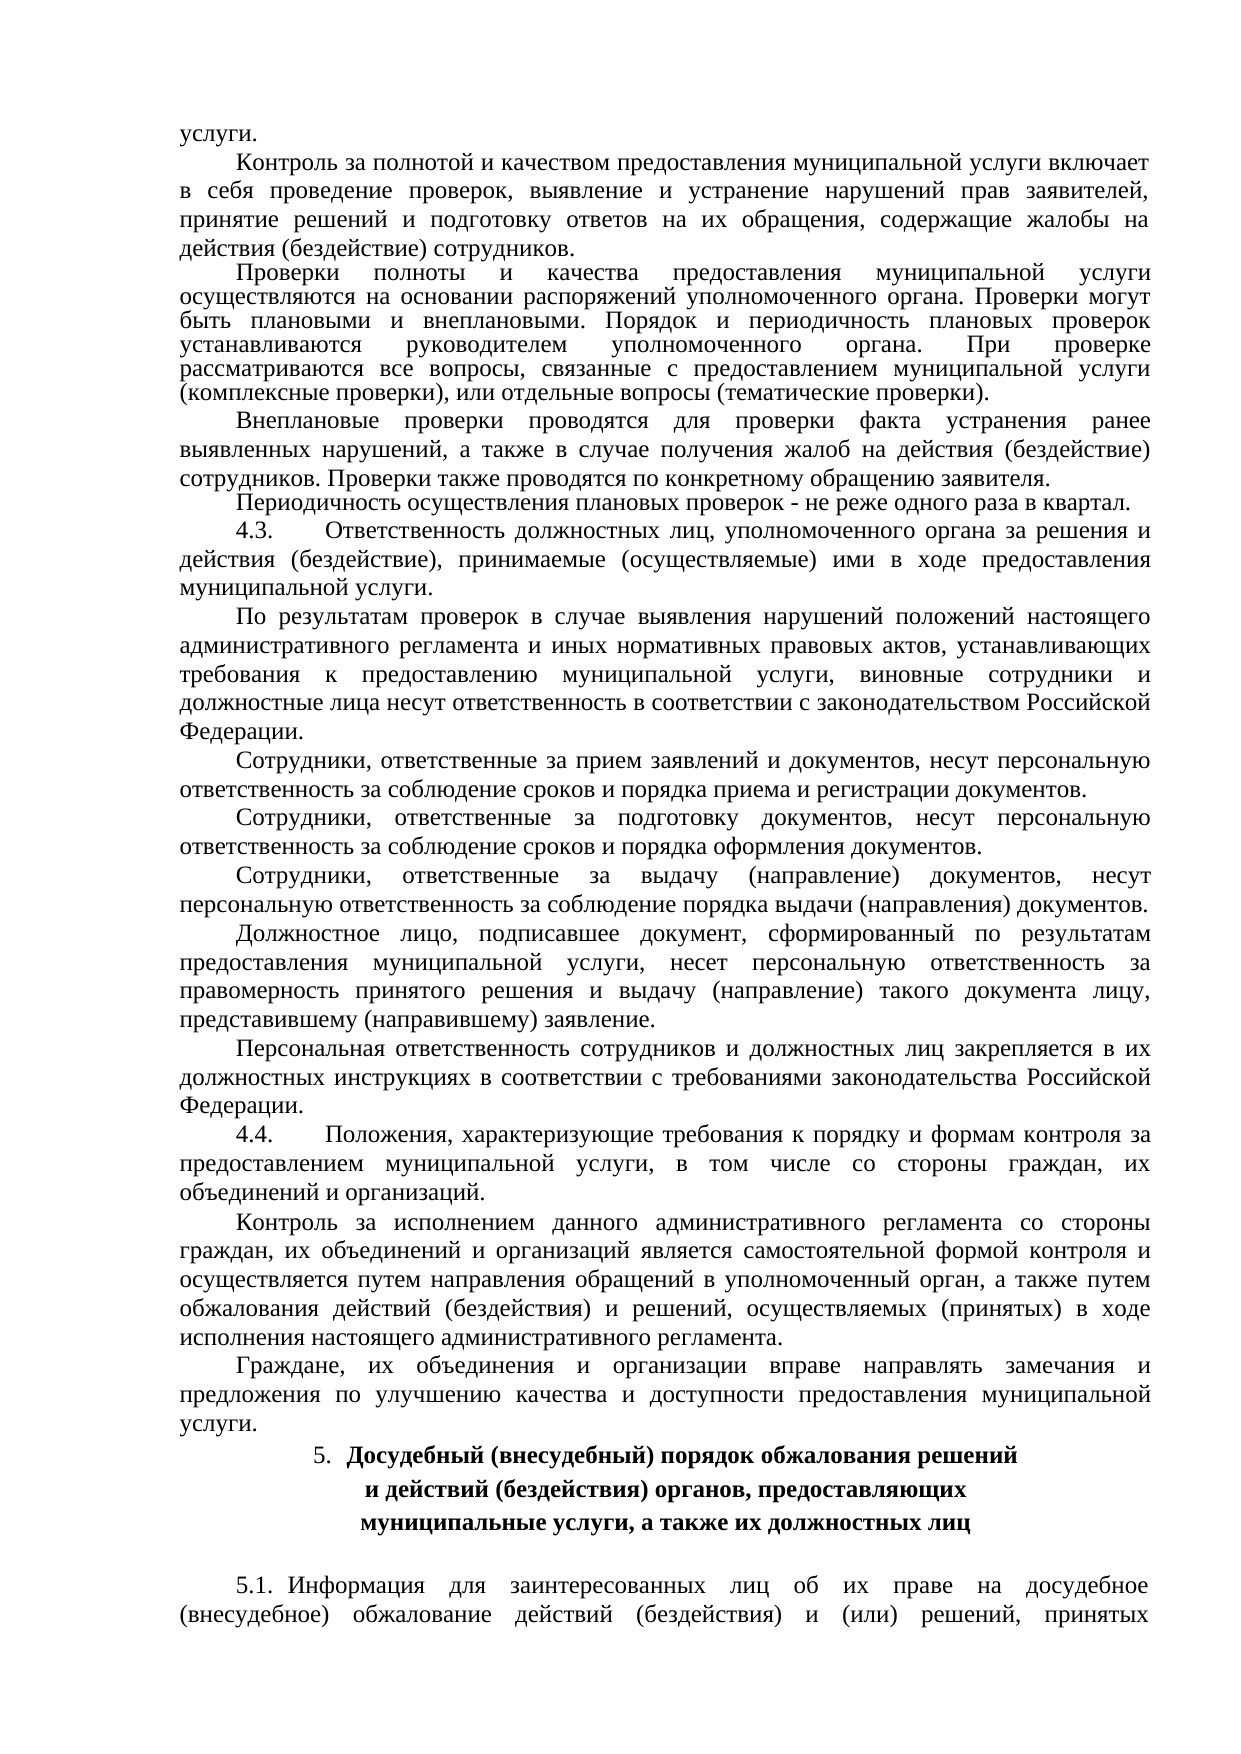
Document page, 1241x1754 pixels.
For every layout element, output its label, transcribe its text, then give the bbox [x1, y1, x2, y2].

text Внеплановые проверки проводятся для проверки факта устранения ранее выявленных нарушений, а также в случае получения жалоб на действия (бездействие) сотрудников. Проверки также проводятся по конкретному обращению заявителя. [179, 405, 1152, 492]
text Периодичность осуществления плановых проверок - не реже одного раза в квартал. [179, 492, 1152, 516]
text Должностное лицо, подписавшее документ, сформированный по результатам предоставления муниципальной услуги, несет персональную ответственность за правомерность принятого решения и выдачу (направление) такого документа лицу, представившему (направившему) заявление. [179, 918, 1152, 1033]
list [179, 118, 1149, 147]
text Контроль за исполнением данного административного регламента со стороны граждан, их объединений и организаций является самостоятельной формой контроля и осуществляется путем направления обращений в уполномоченный орган, а также путем обжалования действий (бездействия) и решений, осуществляемых (принятых) в ходе исполнения настоящего административного регламента. [179, 1207, 1152, 1350]
list Досудебный (внесудебный) порядок обжалования решений и действий (бездействия) органов, предоставляющих муниципальные услуги, а также их должностных лиц [304, 1437, 1027, 1537]
text Контроль за полнотой и качеством предоставления муниципальной услуги включает в себя проведение проверок, выявление и устранение нарушений прав заявителей, принятие решений и подготовку ответов на их обращения, содержащие жалобы на действия (бездействие) сотрудников. [179, 147, 1149, 262]
text Сотрудники, ответственные за прием заявлений и документов, несут персональную ответственность за соблюдение сроков и порядка приема и регистрации документов. [179, 745, 1152, 802]
text Сотрудники, ответственные за выдачу (направление) документов, несут персональную ответственность за соблюдение порядка выдачи (направления) документов. [179, 860, 1152, 918]
text Граждане, их объединения и организации вправе направлять замечания и предложения по улучшению качества и доступности предоставления муниципальной услуги. [179, 1350, 1152, 1437]
text Проверки полноты и качества предоставления муниципальной услуги осуществляются на основании распоряжений уполномоченного органа. Проверки могут быть плановыми и внеплановыми. Порядок и периодичность плановых проверок устанавливаются руководителем уполномоченного органа. При проверке рассматриваются все вопросы, связанные с предоставлением муниципальной услуги (комплексные проверки), или отдельные вопросы (тематические проверки). [179, 262, 1152, 405]
list Положения, характеризующие требования к порядку и формам контроля за предоставлением муниципальной услуги, в том числе со стороны граждан, их объединений и организаций. [179, 1120, 1152, 1207]
text Сотрудники, ответственные за подготовку документов, несут персональную ответственность за соблюдение сроков и порядка оформления документов. [179, 802, 1152, 860]
text По результатам проверок в случае выявления нарушений положений настоящего административного регламента и иных нормативных правовых актов, устанавливающих требования к предоставлению муниципальной услуги, виновные сотрудники и должностные лица несут ответственность в соответствии с законодательством Российской Федерации. [179, 601, 1152, 745]
list Ответственность должностных лиц, уполномоченного органа за решения и действия (бездействие), принимаемые (осуществляемые) ими в ходе предоставления муниципальной услуги. [179, 516, 1152, 601]
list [179, 1571, 1149, 1628]
text Персональная ответственность сотрудников и должностных лиц закрепляется в их должностных инструкциях в соответствии с требованиями законодательства Российской Федерации. [179, 1033, 1152, 1120]
